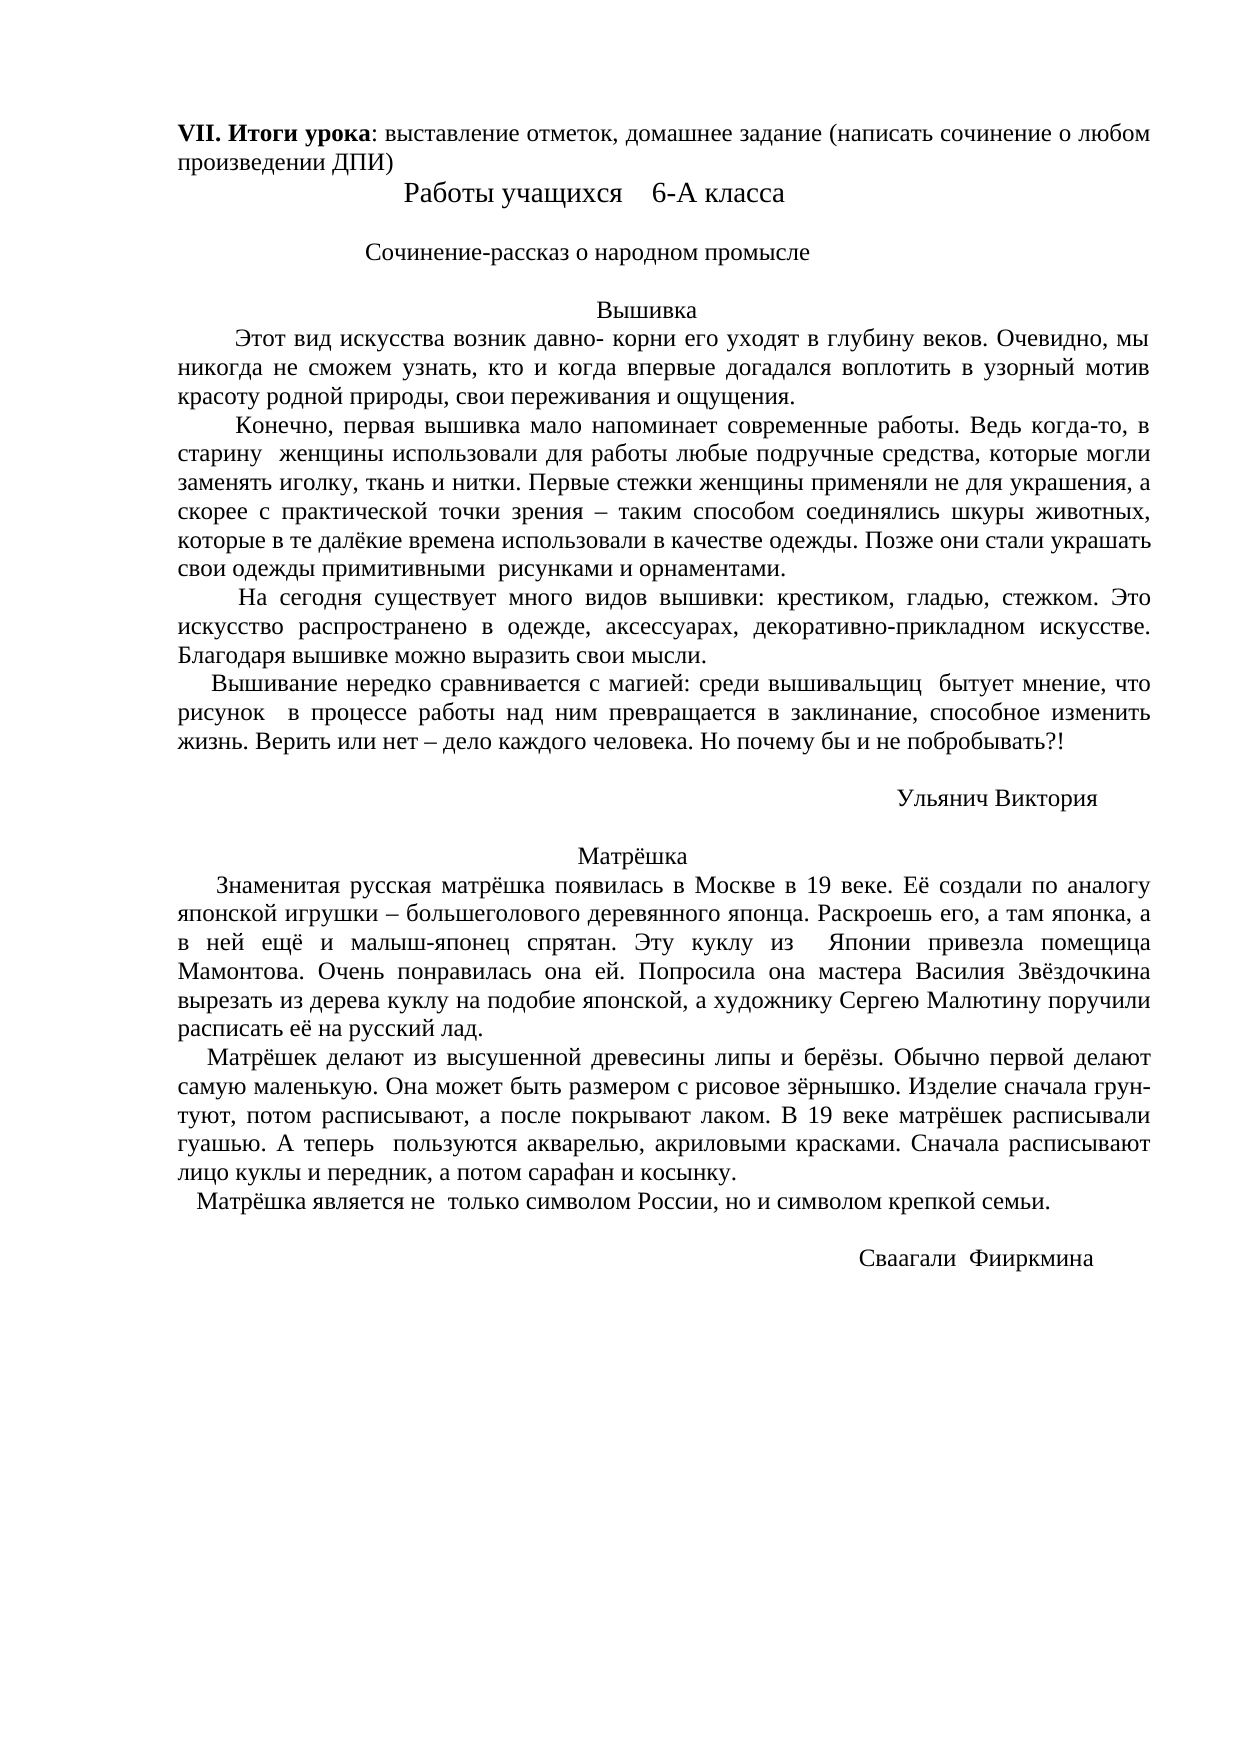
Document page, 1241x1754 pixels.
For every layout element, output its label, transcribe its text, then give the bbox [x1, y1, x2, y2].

text На сегодня существует много видов вышивки: крестиком, гладью, стежком. Это искусство распространено в одежде, аксессуарах, декоративно-прикладном искусстве. Благодаря вышивке можно выразить свои мысли. [177, 582, 1152, 668]
text Этот вид искусства возник давно- корни его уходят в глубину веков. Очевидно, мы никогда не сможем узнать, кто и когда впервые догадался воплотить в узорный мотив красоту родной природы, свои переживания и ощущения. [177, 323, 1152, 410]
text Конечно, первая вышивка мало напоминает современные работы. Ведь когда-то, в старину женщины использовали для работы любые подручные средства, которые могли заменять иголку, ткань и нитки. Первые стежки женщины применяли не для украшения, а скорее с практической точки зрения – таким способом соединялись шкуры животных, которые в те далёкие времена использовали в качестве одежды. Позже они стали украшать свои одежды примитивными рисунками и орнаментами. [177, 410, 1152, 582]
text Вышивка [177, 295, 1152, 323]
text Ульянич Виктория [177, 783, 1152, 812]
text Матрёшек делают из высушенной древесины липы и берёзы. Обычно первой делают самую маленькую. Она может быть размером с рисовое зёрнышко. Изделие сначала грун-туют, потом расписывают, а после покрывают лаком. В 19 веке матрёшек расписывали гуашью. А теперь пользуются акварелью, акриловыми красками. Сначала расписывают лицо куклы и передник, а потом сарафан и косынку. [177, 1042, 1152, 1186]
text VII. Итоги урока: выставление отметок, домашнее задание (написать сочинение о любом произведении ДПИ) [177, 118, 1152, 176]
text Матрёшка является не только символом России, но и символом крепкой семьи. [177, 1186, 1152, 1215]
text Вышивание нередко сравнивается с магией: среди вышивальщиц бытует мнение, что рисунок в процессе работы над ним превращается в заклинание, способное изменить жизнь. Верить или нет – дело каждого человека. Но почему бы и не побробывать?! [177, 668, 1152, 755]
text Знаменитая русская матрёшка появилась в Москве в 19 веке. Её создали по аналогу японской игрушки – большеголового деревянного японца. Раскроешь его, а там японка, а в ней ещё и малыш-японец спрятан. Эту куклу из Японии привезла помещица Мамонтова. Очень понравилась она ей. Попросила она мастера Василия Звёздочкина вырезать из дерева куклу на подобие японской, а художнику Сергею Малютину поручили расписать её на русский лад. [177, 870, 1152, 1042]
text Матрёшка [177, 841, 1152, 870]
text Работы учащихся 6-А класса [177, 176, 1152, 209]
text Сочинение-рассказ о народном промысле [177, 237, 1152, 266]
text Сваагали Фииркмина [177, 1243, 1152, 1272]
